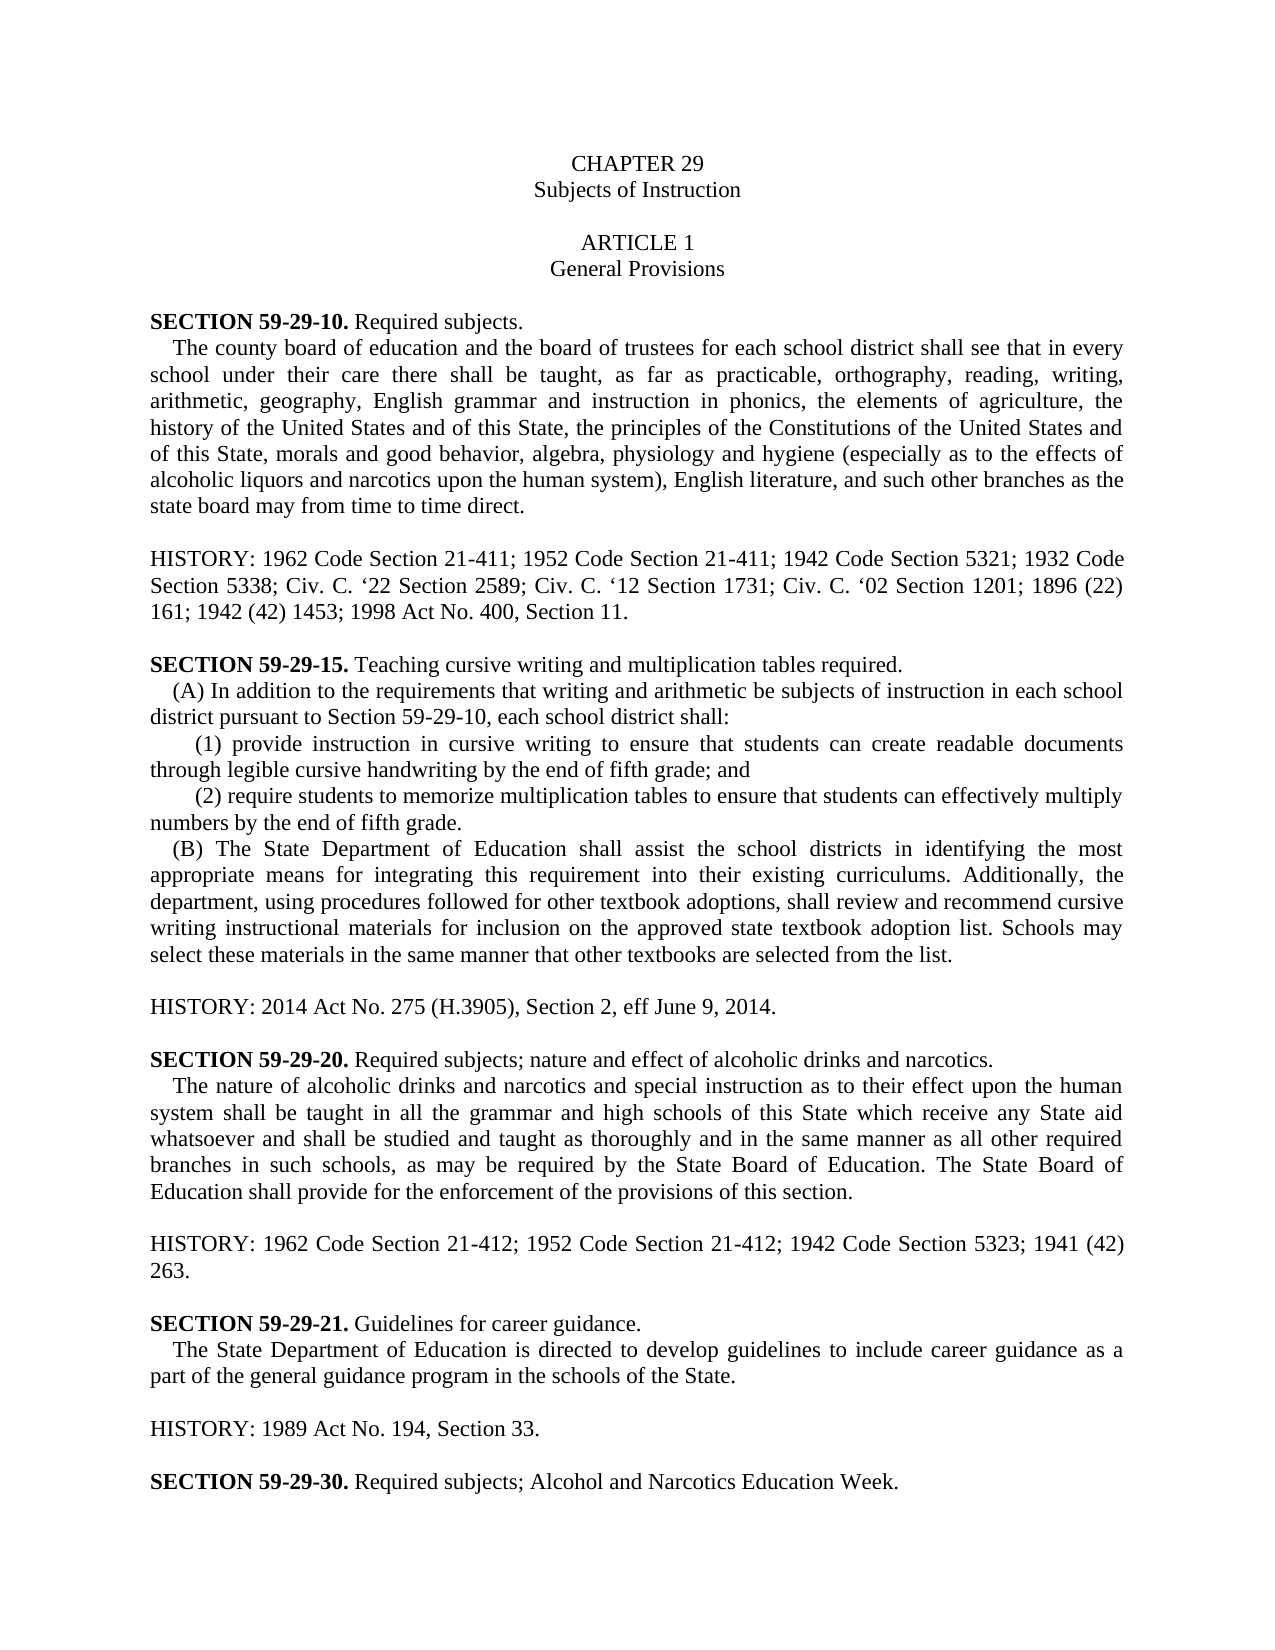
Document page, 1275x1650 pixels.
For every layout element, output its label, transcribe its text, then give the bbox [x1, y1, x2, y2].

text HISTORY: 1962 Code Section 21-411; 1952 Code Section 21-411; 1942 Code Section 5321; 1932 Code Section 5338; Civ. C. ‘22 Section 2589; Civ. C. ‘12 Section 1731; Civ. C. ‘02 Section 1201; 1896 (22) 161; 1942 (42) 1453; 1998 Act No. 400, Section 11. [150, 545, 1125, 624]
text The county board of education and the board of trustees for each school district shall see that in every school under their care there shall be taught, as far as practicable, orthography, reading, writing, arithmetic, geography, English grammar and instruction in phonics, the elements of agriculture, the history of the United States and of this State, the principles of the Constitutions of the United States and of this State, morals and good behavior, algebra, physiology and hygiene (especially as to the effects of alcoholic liquors and narcotics upon the human system), English literature, and such other branches as the state board may from time to time direct. [150, 334, 1125, 519]
text (2) require students to memorize multiplication tables to ensure that students can effectively multiply numbers by the end of fifth grade. [150, 782, 1125, 835]
text (A) In addition to the requirements that writing and arithmetic be subjects of instruction in each school district pursuant to Section 59-29-10, each school district shall: [150, 677, 1125, 730]
text SECTION 59-29-21. Guidelines for career guidance. [150, 1309, 1125, 1336]
text SECTION 59-29-20. Required subjects; nature and effect of alcoholic drinks and narcotics. [150, 1046, 1125, 1072]
text General Provisions [150, 255, 1125, 282]
text (B) The State Department of Education shall assist the school districts in identifying the most appropriate means for integrating this requirement into their existing curriculums. Additionally, the department, using procedures followed for other textbook adoptions, shall review and recommend cursive writing instructional materials for inclusion on the approved state textbook adoption list. Schools may select these materials in the same manner that other textbooks are selected from the list. [150, 835, 1125, 967]
text The State Department of Education is directed to develop guidelines to include career guidance as a part of the general guidance program in the schools of the State. [150, 1336, 1125, 1389]
text SECTION 59-29-30. Required subjects; Alcohol and Narcotics Education Week. [150, 1468, 1125, 1494]
text HISTORY: 1962 Code Section 21-412; 1952 Code Section 21-412; 1942 Code Section 5323; 1941 (42) 263. [150, 1231, 1125, 1283]
text SECTION 59-29-10. Required subjects. [150, 308, 1125, 334]
text The nature of alcoholic drinks and narcotics and special instruction as to their effect upon the human system shall be taught in all the grammar and high schools of this State which receive any State aid whatsoever and shall be studied and taught as thoroughly and in the same manner as all other required branches in such schools, as may be required by the State Board of Education. The State Board of Education shall provide for the enforcement of the provisions of this section. [150, 1072, 1125, 1204]
text ARTICLE 1 [150, 229, 1125, 255]
text HISTORY: 1989 Act No. 194, Section 33. [150, 1415, 1125, 1441]
text SECTION 59-29-15. Teaching cursive writing and multiplication tables required. [150, 651, 1125, 677]
text HISTORY: 2014 Act No. 275 (H.3905), Section 2, eff June 9, 2014. [150, 993, 1125, 1020]
text CHAPTER 29 [150, 150, 1125, 176]
text (1) provide instruction in cursive writing to ensure that students can create readable documents through legible cursive handwriting by the end of fifth grade; and [150, 730, 1125, 782]
text Subjects of Instruction [150, 176, 1125, 203]
